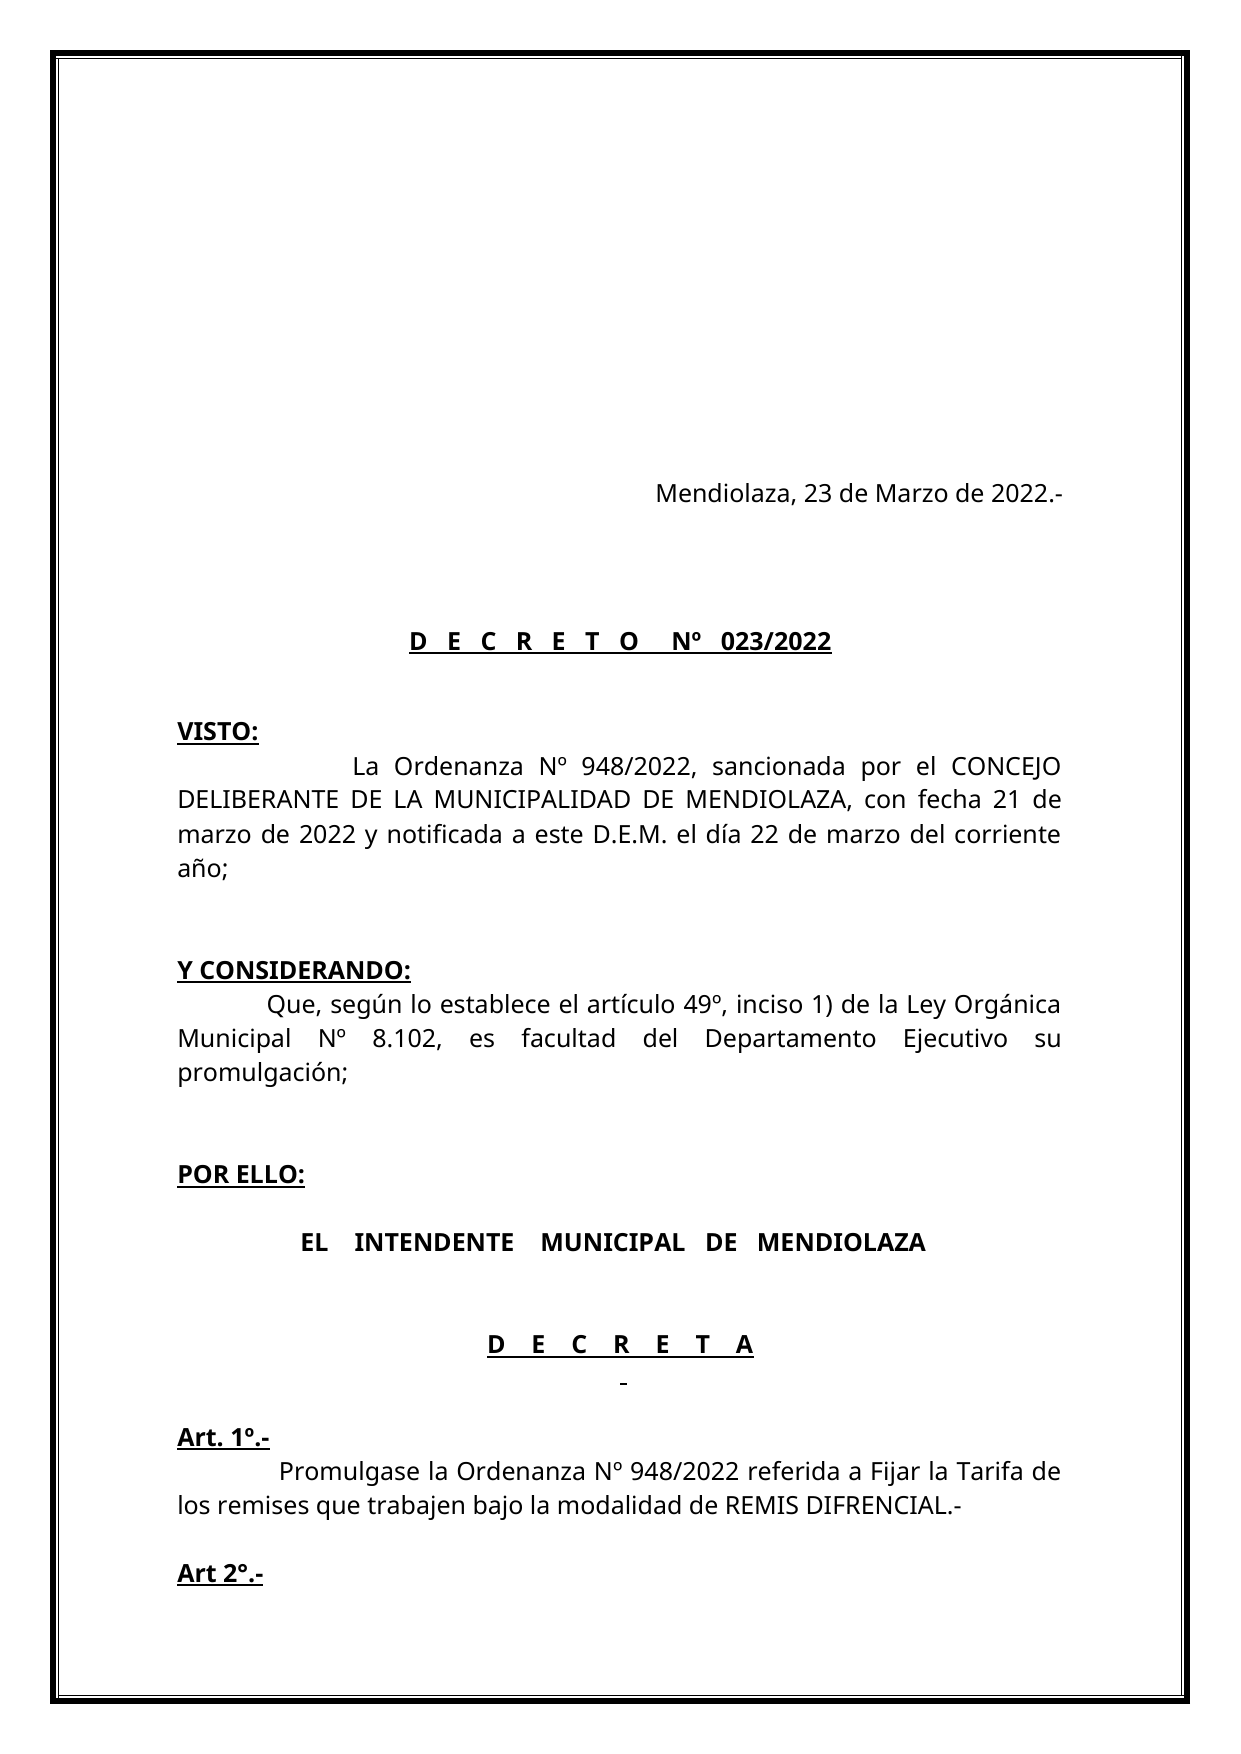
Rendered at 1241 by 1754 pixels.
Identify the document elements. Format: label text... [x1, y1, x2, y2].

text VISTO: [177, 714, 1063, 748]
text EL INTENDENTE MUNICIPAL DE MENDIOLAZA [177, 1225, 1063, 1259]
text Y CONSIDERANDO: [177, 952, 1063, 987]
text D E C R E T O Nº 023/2022 [177, 623, 1063, 657]
text Art. 1º.- [177, 1419, 1063, 1453]
text La Ordenanza Nº 948/2022, sancionada por el CONCEJO DELIBERANTE DE LA MUNICIPALIDAD DE MENDIOLAZA, con fecha 21 de marzo de 2022 y notificada a este D.E.M. el día 22 de marzo del corriente año; [177, 748, 1063, 884]
text Promulgase la Ordenanza Nº 948/2022 referida a Fijar la Tarifa de los remises que trabajen bajo la modalidad de REMIS DIFRENCIAL.- [177, 1453, 1063, 1522]
text Que, según lo establece el artículo 49º, inciso 1) de la Ley Orgánica Municipal Nº 8.102, es facultad del Departamento Ejecutivo su promulgación; [177, 987, 1063, 1089]
text POR ELLO: [177, 1157, 1063, 1191]
text D E C R E T A [177, 1327, 1063, 1361]
text Mendiolaza, 23 de Marzo de 2022.- [177, 475, 1063, 509]
text Art 2°.- [177, 1556, 1063, 1590]
